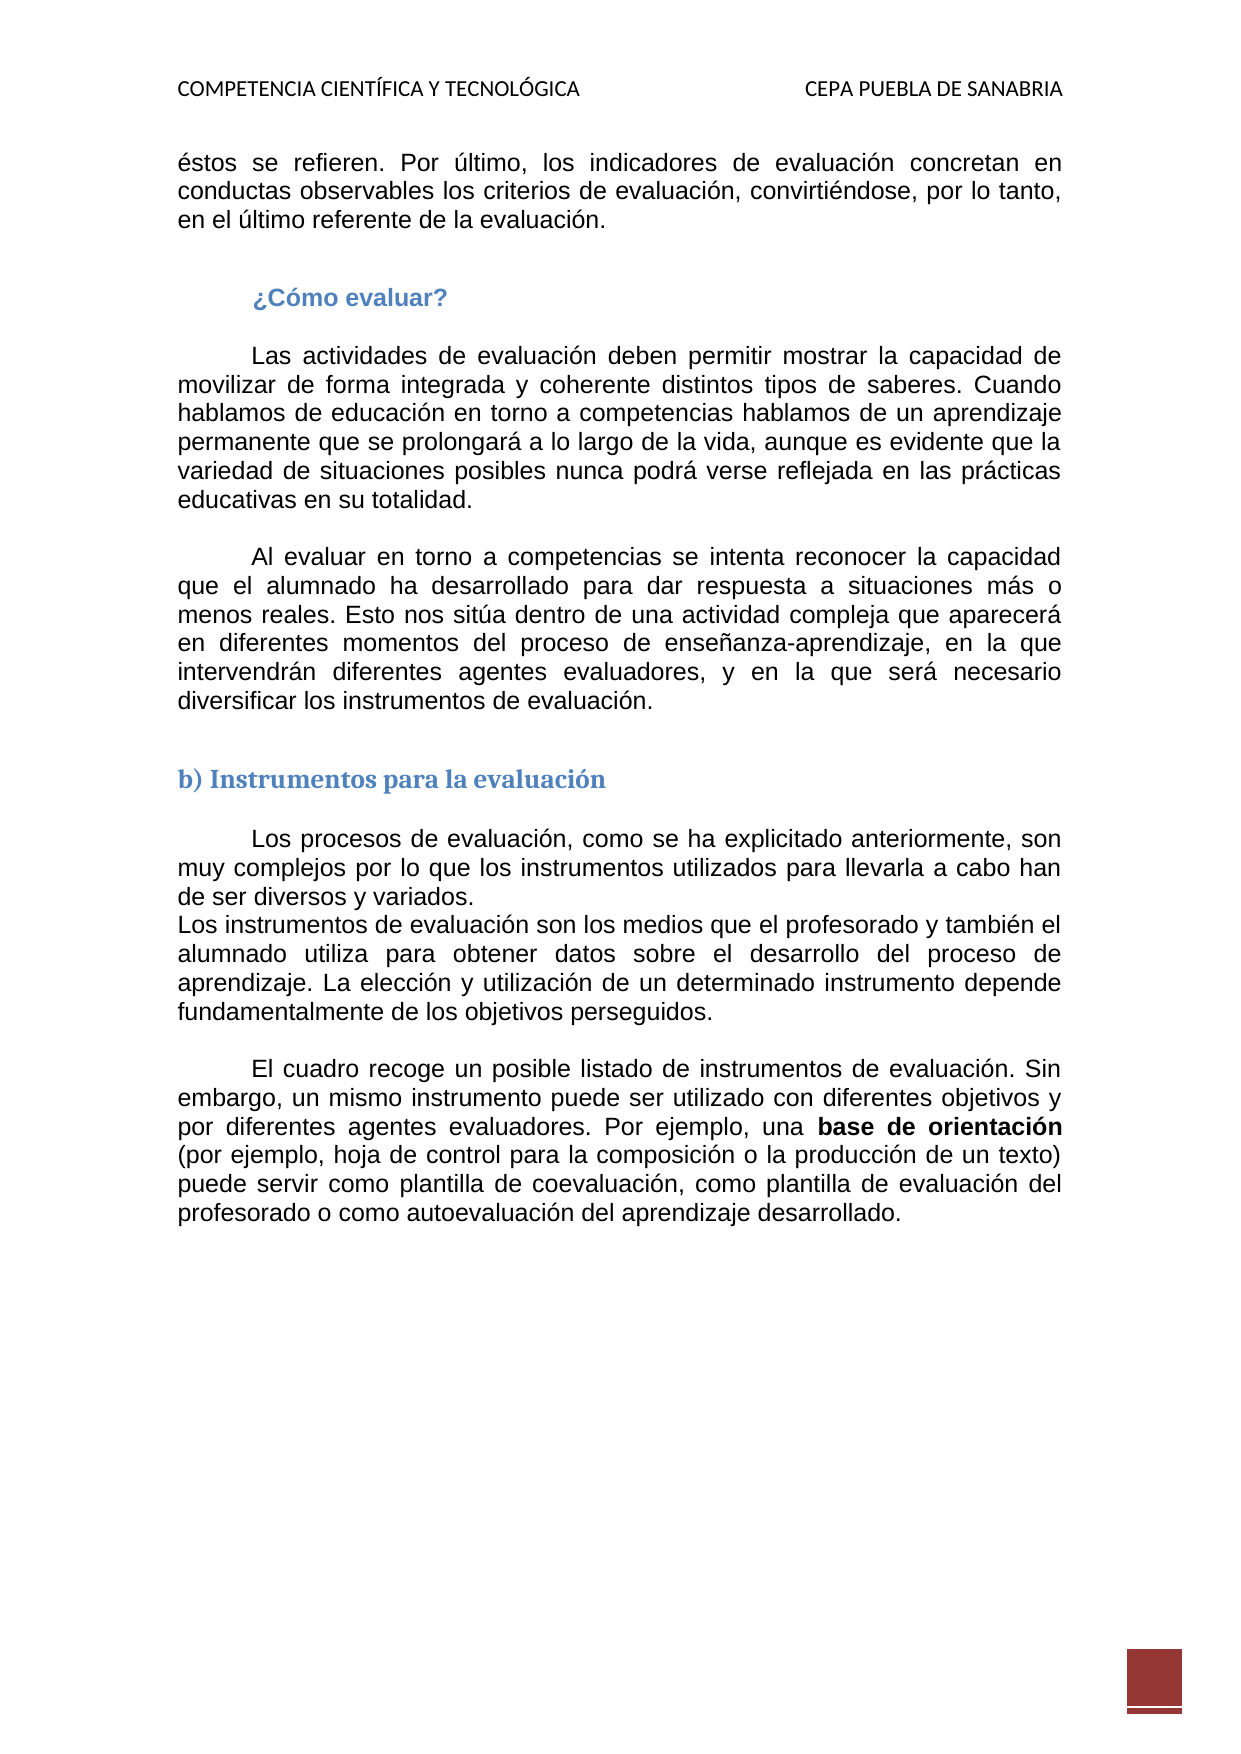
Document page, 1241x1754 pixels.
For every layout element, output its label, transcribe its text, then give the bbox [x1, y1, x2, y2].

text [177, 148, 1063, 234]
subtitle b) Instrumentos para la evaluación [177, 764, 1063, 795]
text Los instrumentos de evaluación son los medios que el profesorado y también el alumnado utiliza para obtener datos sobre el desarrollo del proceso de aprendizaje. La elección y utilización de un determinado instrumento depende fundamentalmente de los objetivos perseguidos. [177, 910, 1063, 1025]
text Los procesos de evaluación, como se ha explicitado anteriormente, son muy complejos por lo que los instrumentos utilizados para llevarla a cabo han de ser diversos y variados. [177, 824, 1063, 910]
subtitle ¿Cómo evaluar? [252, 283, 1063, 312]
text Las actividades de evaluación deben permitir mostrar la capacidad de movilizar de forma integrada y coherente distintos tipos de saberes. Cuando hablamos de educación en torno a competencias hablamos de un aprendizaje permanente que se prolongará a lo largo de la vida, aunque es evidente que la variedad de situaciones posibles nunca podrá verse reflejada en las prácticas educativas en su totalidad. [177, 341, 1063, 513]
text El cuadro recoge un posible listado de instrumentos de evaluación. Sin embargo, un mismo instrumento puede ser utilizado con diferentes objetivos y por diferentes agentes evaluadores. Por ejemplo, una base de orientación (por ejemplo, hoja de control para la composición o la producción de un texto) puede servir como plantilla de coevaluación, como plantilla de evaluación del profesorado o como autoevaluación del aprendizaje desarrollado. [177, 1054, 1063, 1227]
text Al evaluar en torno a competencias se intenta reconocer la capacidad que el alumnado ha desarrollado para dar respuesta a situaciones más o menos reales. Esto nos sitúa dentro de una actividad compleja que aparecerá en diferentes momentos del proceso de enseñanza-aprendizaje, en la que intervendrán diferentes agentes evaluadores, y en la que será necesario diversificar los instrumentos de evaluación. [177, 542, 1063, 715]
